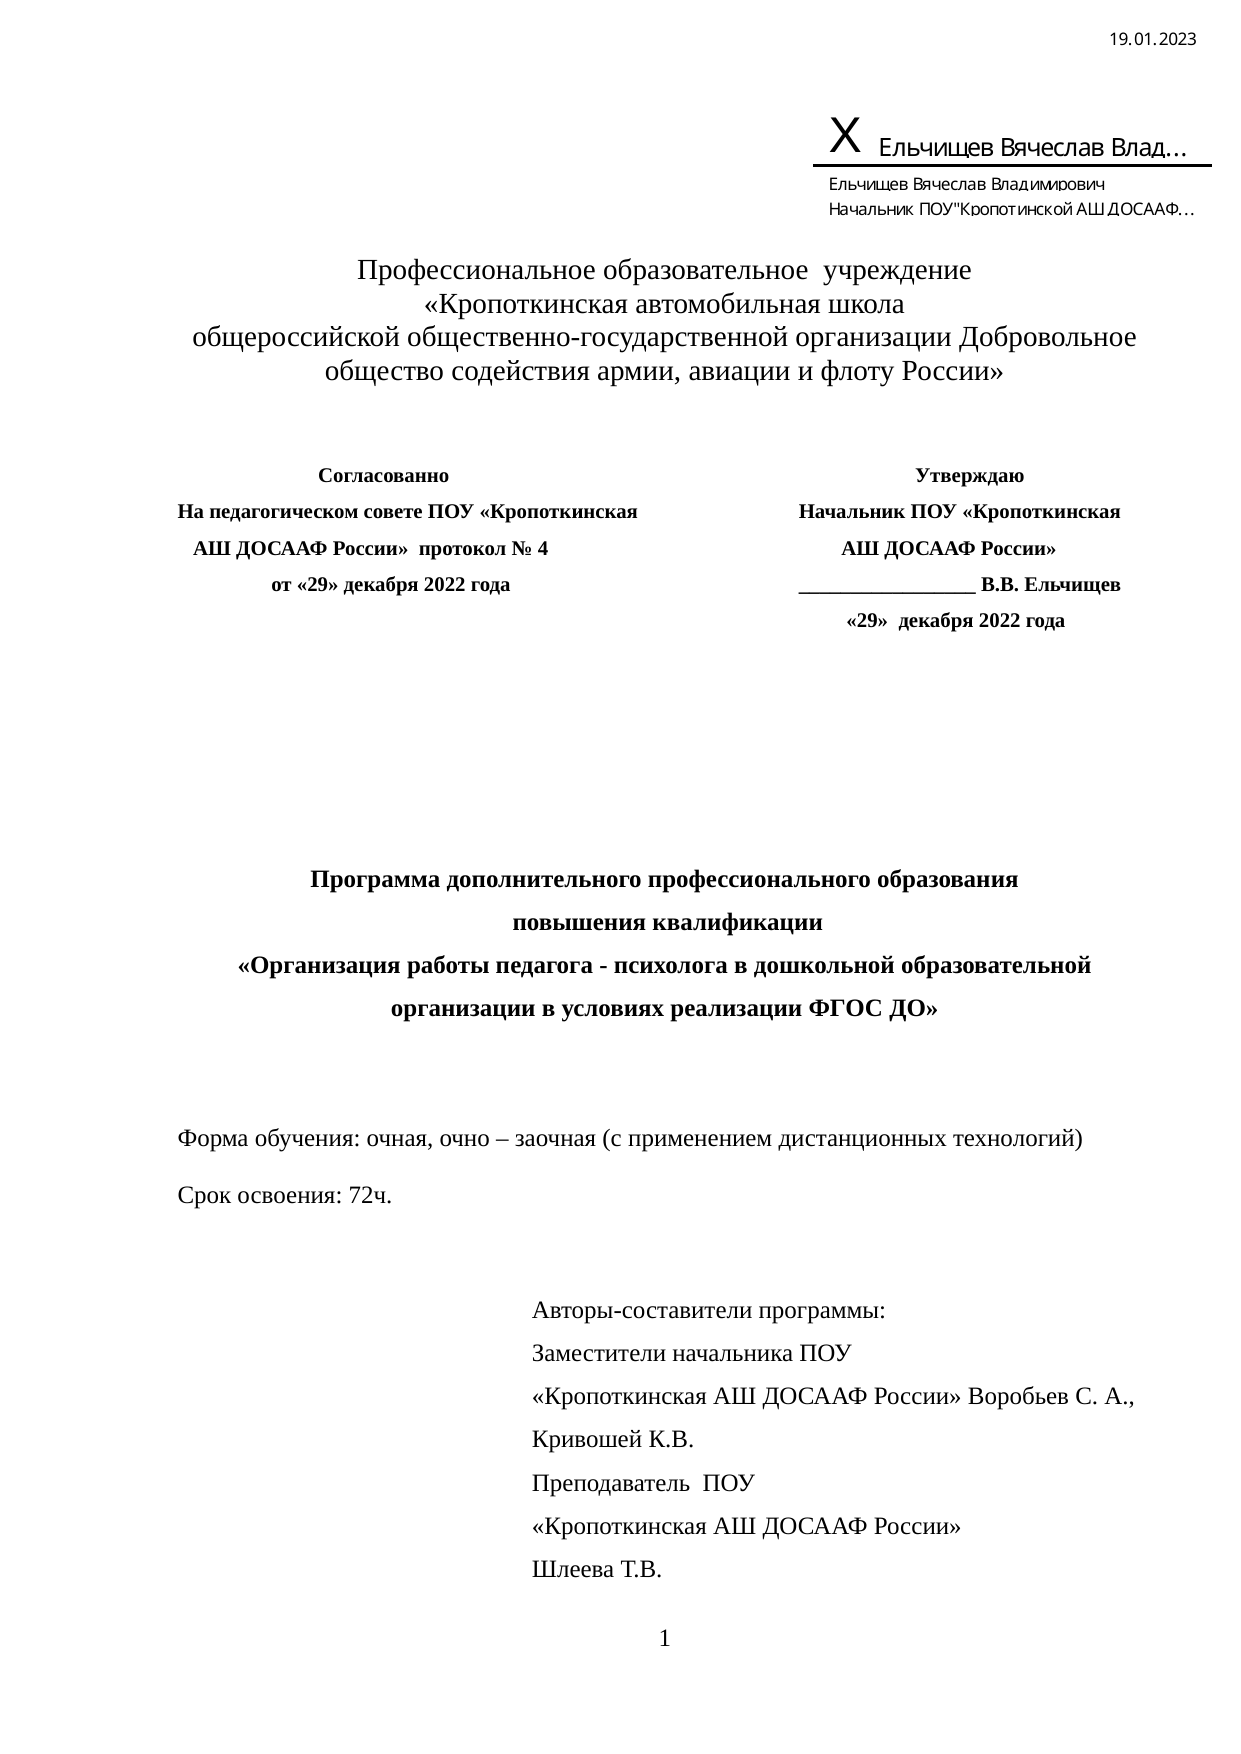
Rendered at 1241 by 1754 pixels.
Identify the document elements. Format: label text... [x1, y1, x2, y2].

text Программа дополнительного профессионального образования [177, 864, 1152, 893]
text Преподаватель ПОУ [532, 1468, 1152, 1496]
text На педагогическом совете ПОУ «Кропоткинская Начальник ПОУ «Кропоткинская [177, 499, 1152, 523]
text Согласованно Утверждаю [177, 463, 1152, 487]
text «Кропоткинская АШ ДОСААФ России» [532, 1511, 1152, 1539]
text «29» декабря 2022 года [767, 607, 1152, 632]
text Форма обучения: очная, очно – заочная (с применением дистанционных технологий) [177, 1123, 1152, 1151]
text «Организация работы педагога - психолога в дошкольной образовательной организации в условиях реализации ФГОС ДО» [177, 950, 1152, 1022]
text Срок освоения: 72ч. [177, 1180, 1152, 1209]
text Шлеева Т.В. [532, 1554, 1152, 1583]
text «Кропоткинская автомобильная школа [177, 286, 1152, 319]
text общероссийской общественно-государственной организации Добровольное общество содействия армии, авиации и флоту России» [177, 319, 1152, 386]
text Авторы-составители программы: [532, 1295, 1152, 1324]
text Профессиональное образовательное учреждение [177, 252, 1152, 286]
text Заместители начальника ПОУ [532, 1338, 1152, 1367]
text «Кропоткинская АШ ДОСААФ России» Воробьев С. А., Кривошей К.В. [532, 1381, 1152, 1453]
text от «29» декабря 2022 года _________________ В.В. Ельчищев [177, 571, 1152, 596]
text АШ ДОСААФ России» протокол № 4 АШ ДОСААФ России» [177, 535, 1152, 559]
text повышения квалификации [177, 907, 1152, 936]
